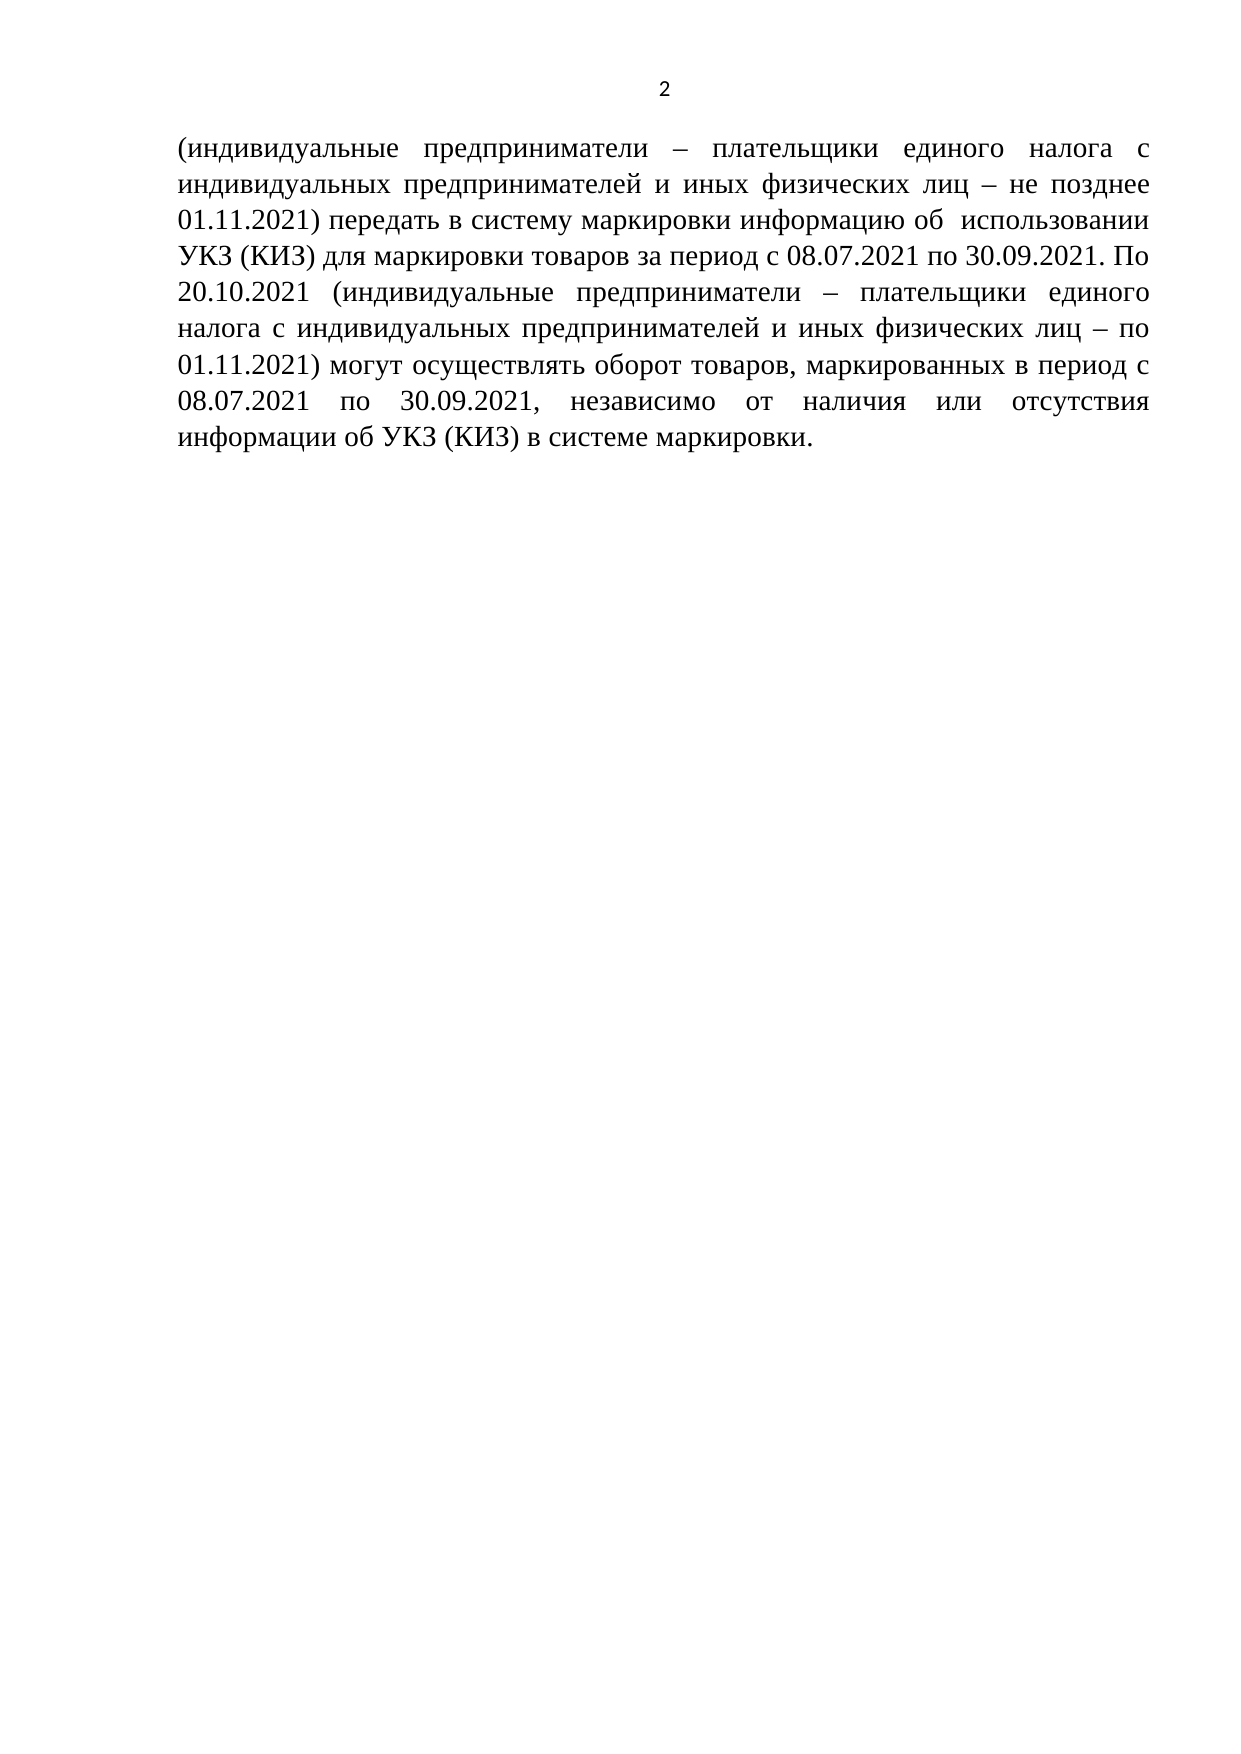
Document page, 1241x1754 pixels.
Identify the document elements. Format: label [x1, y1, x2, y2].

text [177, 130, 1152, 453]
